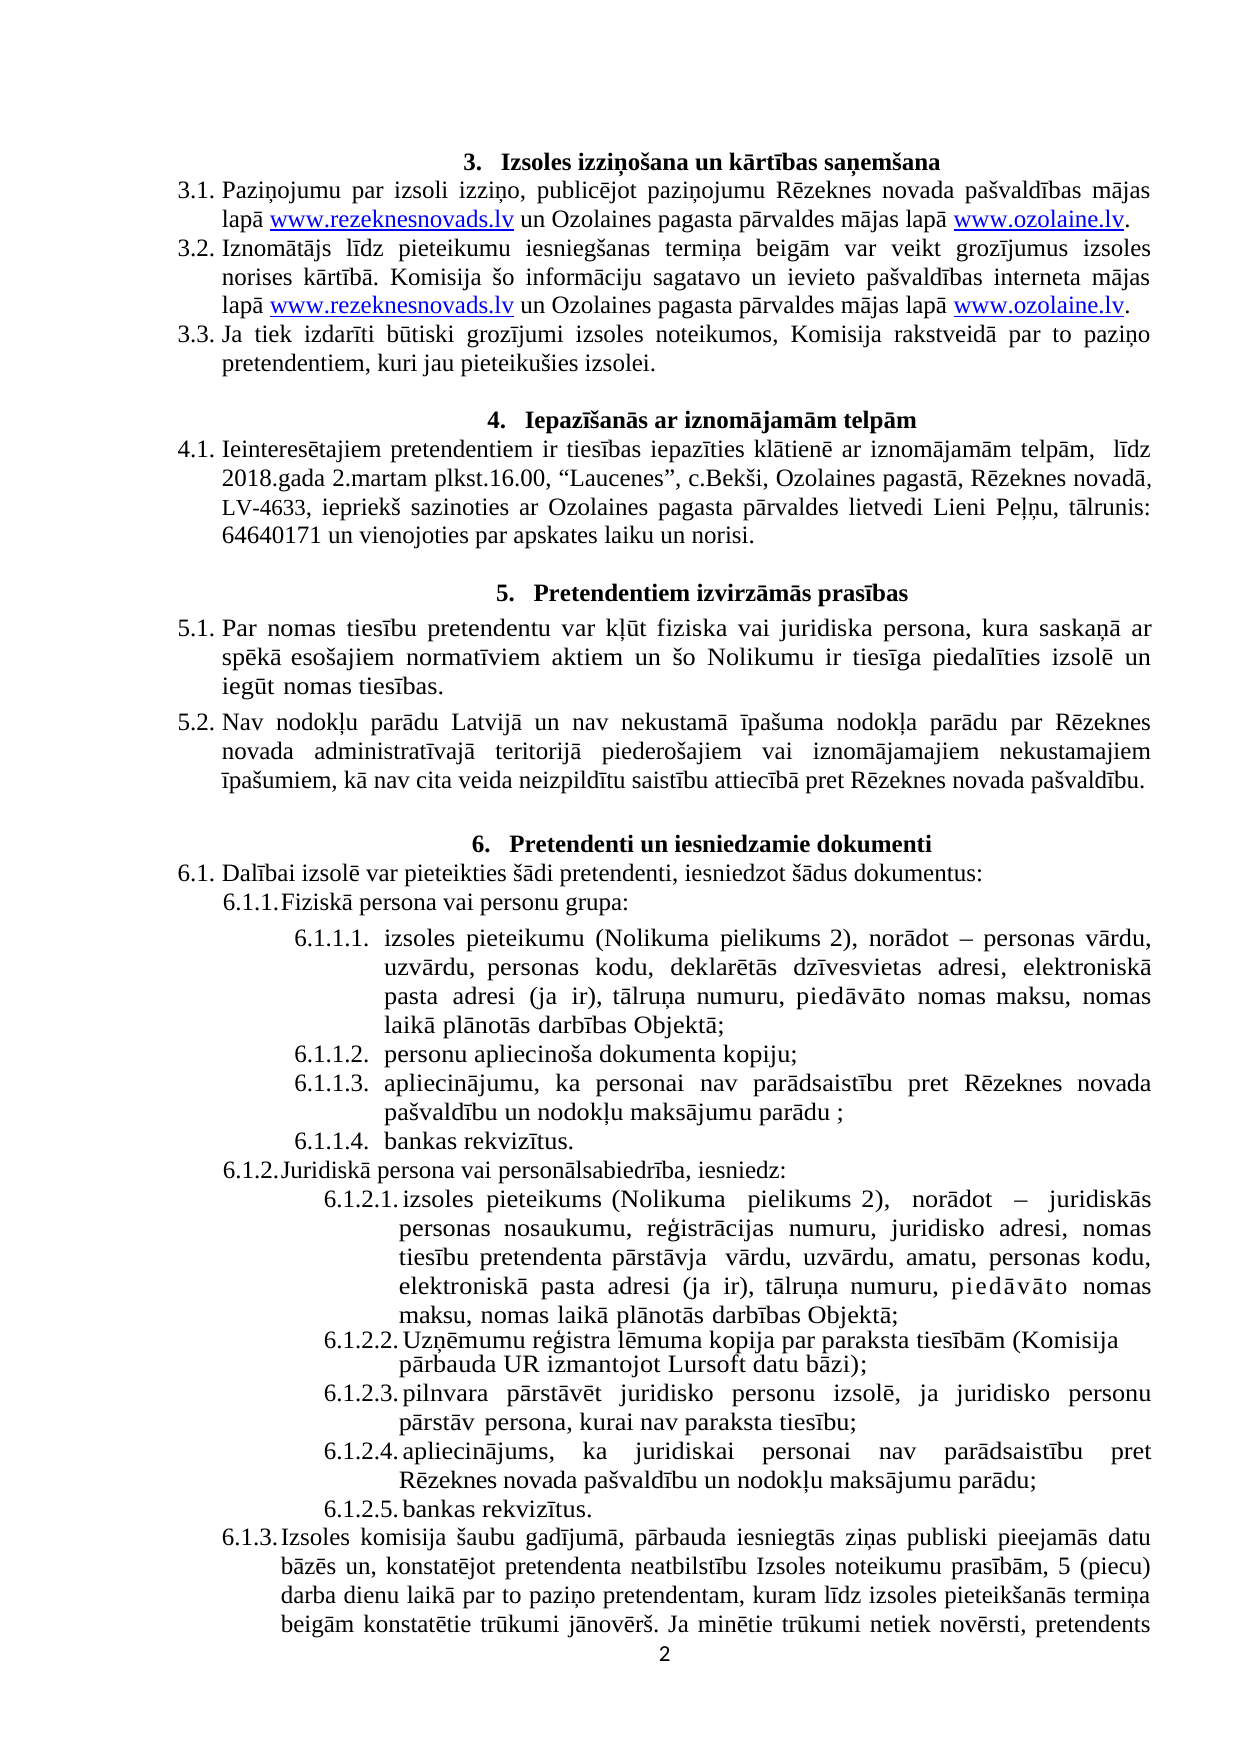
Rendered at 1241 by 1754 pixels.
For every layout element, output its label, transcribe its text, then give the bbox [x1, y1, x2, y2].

list Ieinteresētajiem pretendentiem ir tiesības iepazīties klātienē ar iznomājamām telpām, līdz 2018.gada 2.martam plkst.16.00, “Laucenes”, c.Bekši, Ozolaines pagastā, Rēzeknes novadā, LV-4633, iepriekš sazinoties ar Ozolaines pagasta pārvaldes lietvedi Lieni Peļņu, tālrunis: 64640171 un vienojoties par apskates laiku un norisi. [177, 434, 1152, 549]
list Pretendenti un iesniedzamie dokumenti [252, 829, 1152, 858]
list izsoles pieteikumu (Nolikuma pielikums 2), norādot – personas vārdu, uzvārdu, personas kodu, deklarētās dzīvesvietas adresi, elektroniskā pasta adresi (ja ir), tālruņa numuru, piedāvāto nomas maksu, nomas laikā plānotās darbības Objektā; [294, 923, 1152, 1038]
list izsoles pieteikums (Nolikuma pielikums 2), norādot – juridiskās personas nosaukumu, reģistrācijas numuru, juridisko adresi, nomas tiesību pretendenta pārstāvja vārdu, uzvārdu, amatu, personas kodu, elektroniskā pasta adresi (ja ir), tālruņa numuru, piedāvāto nomas maksu, nomas laikā plānotās darbības Objektā; [324, 1184, 1152, 1329]
list Paziņojumu par izsoli izziņo, publicējot paziņojumu Rēzeknes novada pašvaldības mājas lapā www.rezeknesnovads.lv un Ozolaines pagasta pārvaldes mājas lapā www.ozolaine.lv. [177, 176, 1152, 233]
list bankas rekvizītus. [324, 1494, 1152, 1522]
list apliecinājums, ka juridiskai personai nav parādsaistību pret Rēzeknes novada pašvaldību un nodokļu maksājumu parādu; [324, 1436, 1152, 1493]
list Ja tiek izdarīti būtiski grozījumi izsoles noteikumos, Komisija rakstveidā par to paziņo pretendentiem, kuri jau pieteikušies izsolei. [177, 319, 1152, 377]
list Pretendentiem izvirzāmās prasības [252, 578, 1152, 607]
list Iepazīšanās ar iznomājamām telpām [252, 406, 1152, 434]
list Uzņēmumu reģistra lēmuma kopija par paraksta tiesībām (Komisija pārbauda UR izmantojot Lursoft datu bāzi); [324, 1329, 1152, 1377]
list Izsoles izziņošana un kārtības saņemšana [252, 147, 1152, 176]
list Nav nodokļu parādu Latvijā un nav nekustamā īpašuma nodokļa parādu par Rēzeknes novada administratīvajā teritorijā piederošajiem vai iznomājamajiem nekustamajiem īpašumiem, kā nav cita veida neizpildītu saistību attiecībā pret Rēzeknes novada pašvaldību. [177, 707, 1152, 793]
list apliecinājumu, ka personai nav parādsaistību pret Rēzeknes novada pašvaldību un nodokļu maksājumu parādu ; [294, 1068, 1152, 1126]
list Iznomātājs līdz pieteikumu iesniegšanas termiņa beigām var veikt grozījumus izsoles norises kārtībā. Komisija šo informāciju sagatavo un ievieto pašvaldības interneta mājas lapā www.rezeknesnovads.lv un Ozolaines pagasta pārvaldes mājas lapā www.ozolaine.lv. [177, 233, 1152, 319]
list Dalībai izsolē var pieteikties šādi pretendenti, iesniedzot šādus dokumentus: [177, 858, 1152, 887]
list Par nomas tiesību pretendentu var kļūt fiziska vai juridiska persona, kura saskaņā ar spēkā esošajiem normatīviem aktiem un šo Nolikumu ir tiesīga piedalīties izsolē un iegūt nomas tiesības. [177, 613, 1152, 700]
list Juridiskā persona vai personālsabiedrība, iesniedz: [223, 1155, 1152, 1184]
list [222, 1522, 1152, 1637]
list Fiziskā persona vai personu grupa: [223, 887, 1152, 916]
list pilnvara pārstāvēt juridisko personu izsolē, ja juridisko personu pārstāv persona, kurai nav paraksta tiesību; [324, 1378, 1152, 1436]
list bankas rekvizītus. [294, 1126, 1152, 1155]
list personu apliecinoša dokumenta kopiju; [294, 1039, 1152, 1067]
